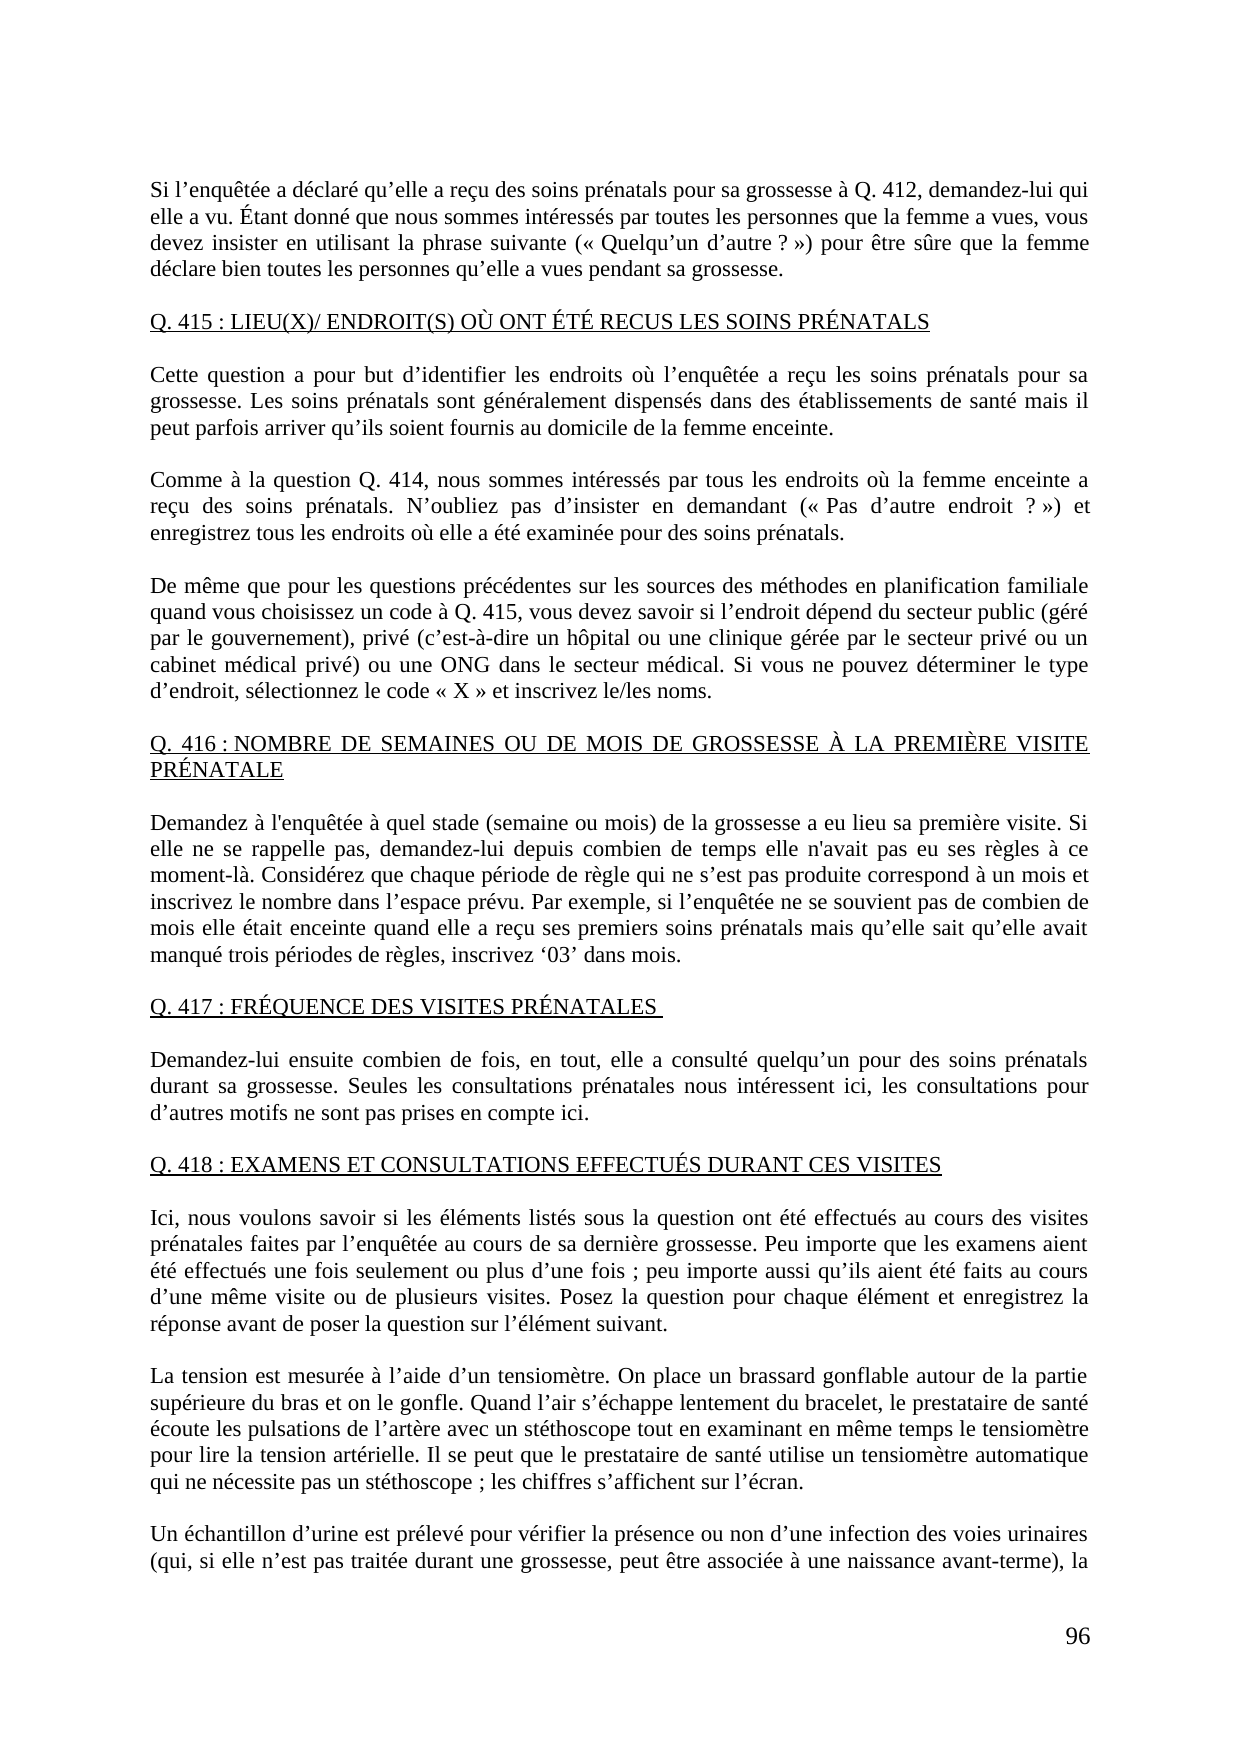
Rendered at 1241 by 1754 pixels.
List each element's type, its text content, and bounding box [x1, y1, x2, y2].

text Q. 417 : FRÉQUENCE DES VISITES PRÉNATALES [150, 993, 1090, 1020]
text De même que pour les questions précédentes sur les sources des méthodes en planification familiale quand vous choisissez un code à Q. 415, vous devez savoir si l’endroit dépend du secteur public (géré par le gouvernement), privé (c’est-à-dire un hôpital ou une clinique gérée par le secteur privé ou un cabinet médical privé) ou une ONG dans le secteur médical. Si vous ne pouvez déterminer le type d’endroit, sélectionnez le code « X » et inscrivez le/les noms. [150, 572, 1090, 703]
text Demandez à l'enquêtée à quel stade (semaine ou mois) de la grossesse a eu lieu sa première visite. Si elle ne se rappelle pas, demandez-lui depuis combien de temps elle n'avait pas eu ses règles à ce moment-là. Considérez que chaque période de règle qui ne s’est pas produite correspond à un mois et inscrivez le nombre dans l’espace prévu. Par exemple, si l’enquêtée ne se souvient pas de combien de mois elle était enceinte quand elle a reçu ses premiers soins prénatals mais qu’elle sait qu’elle avait manqué trois périodes de règles, inscrivez ‘03’ dans mois. [150, 809, 1090, 967]
text Demandez-lui ensuite combien de fois, en tout, elle a consulté quelqu’un pour des soins prénatals durant sa grossesse. Seules les consultations prénatales nous intéressent ici, les consultations pour d’autres motifs ne sont pas prises en compte ici. [150, 1046, 1090, 1125]
text Cette question a pour but d’identifier les endroits où l’enquêtée a reçu les soins prénatals pour sa grossesse. Les soins prénatals sont généralement dispensés dans des établissements de santé mais il peut parfois arriver qu’ils soient fournis au domicile de la femme enceinte. [150, 361, 1090, 440]
text Q. 415 : LIEU(X)/ ENDROIT(S) OÙ ONT ÉTÉ RECUS LES SOINS PRÉNATALS [150, 308, 1090, 334]
text La tension est mesurée à l’aide d’un tensiomètre. On place un brassard gonflable autour de la partie supérieure du bras et on le gonfle. Quand l’air s’échappe lentement du bracelet, le prestataire de santé écoute les pulsations de l’artère avec un stéthoscope tout en examinant en même temps le tensiomètre pour lire la tension artérielle. Il se peut que le prestataire de santé utilise un tensiomètre automatique qui ne nécessite pas un stéthoscope ; les chiffres s’affichent sur l’écran. [150, 1362, 1090, 1494]
text Q. 416 : NOMBRE DE SEMAINES OU DE MOIS DE GROSSESSE À LA PREMIÈRE VISITE PRÉNATALE [150, 730, 1090, 753]
text Q. 416 : NOMBRE DE SEMAINES OU DE MOIS DE GROSSESSE À LA PREMIÈRE VISITE PRÉNATALE [150, 754, 1090, 782]
text Si l’enquêtée a déclaré qu’elle a reçu des soins prénatals pour sa grossesse à Q. 412, demandez-lui qui elle a vu. Étant donné que nous sommes intéressés par toutes les personnes que la femme a vues, vous devez insister en utilisant la phrase suivante (« Quelqu’un d’autre ? ») pour être sûre que la femme déclare bien toutes les personnes qu’elle a vues pendant sa grossesse. [150, 176, 1090, 282]
text Q. 418 : EXAMENS ET CONSULTATIONS EFFECTUÉS DURANT CES VISITES [150, 1151, 1090, 1178]
text Comme à la question Q. 414, nous sommes intéressés par tous les endroits où la femme enceinte a reçu des soins prénatals. N’oubliez pas d’insister en demandant (« Pas d’autre endroit ? ») et enregistrez tous les endroits où elle a été examinée pour des soins prénatals. [150, 466, 1090, 545]
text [150, 1520, 1090, 1573]
text Ici, nous voulons savoir si les éléments listés sous la question ont été effectués au cours des visites prénatales faites par l’enquêtée au cours de sa dernière grossesse. Peu importe que les examens aient été effectués une fois seulement ou plus d’une fois ; peu importe aussi qu’ils aient été faits au cours d’une même visite ou de plusieurs visites. Posez la question pour chaque élément et enregistrez la réponse avant de poser la question sur l’élément suivant. [150, 1204, 1090, 1336]
